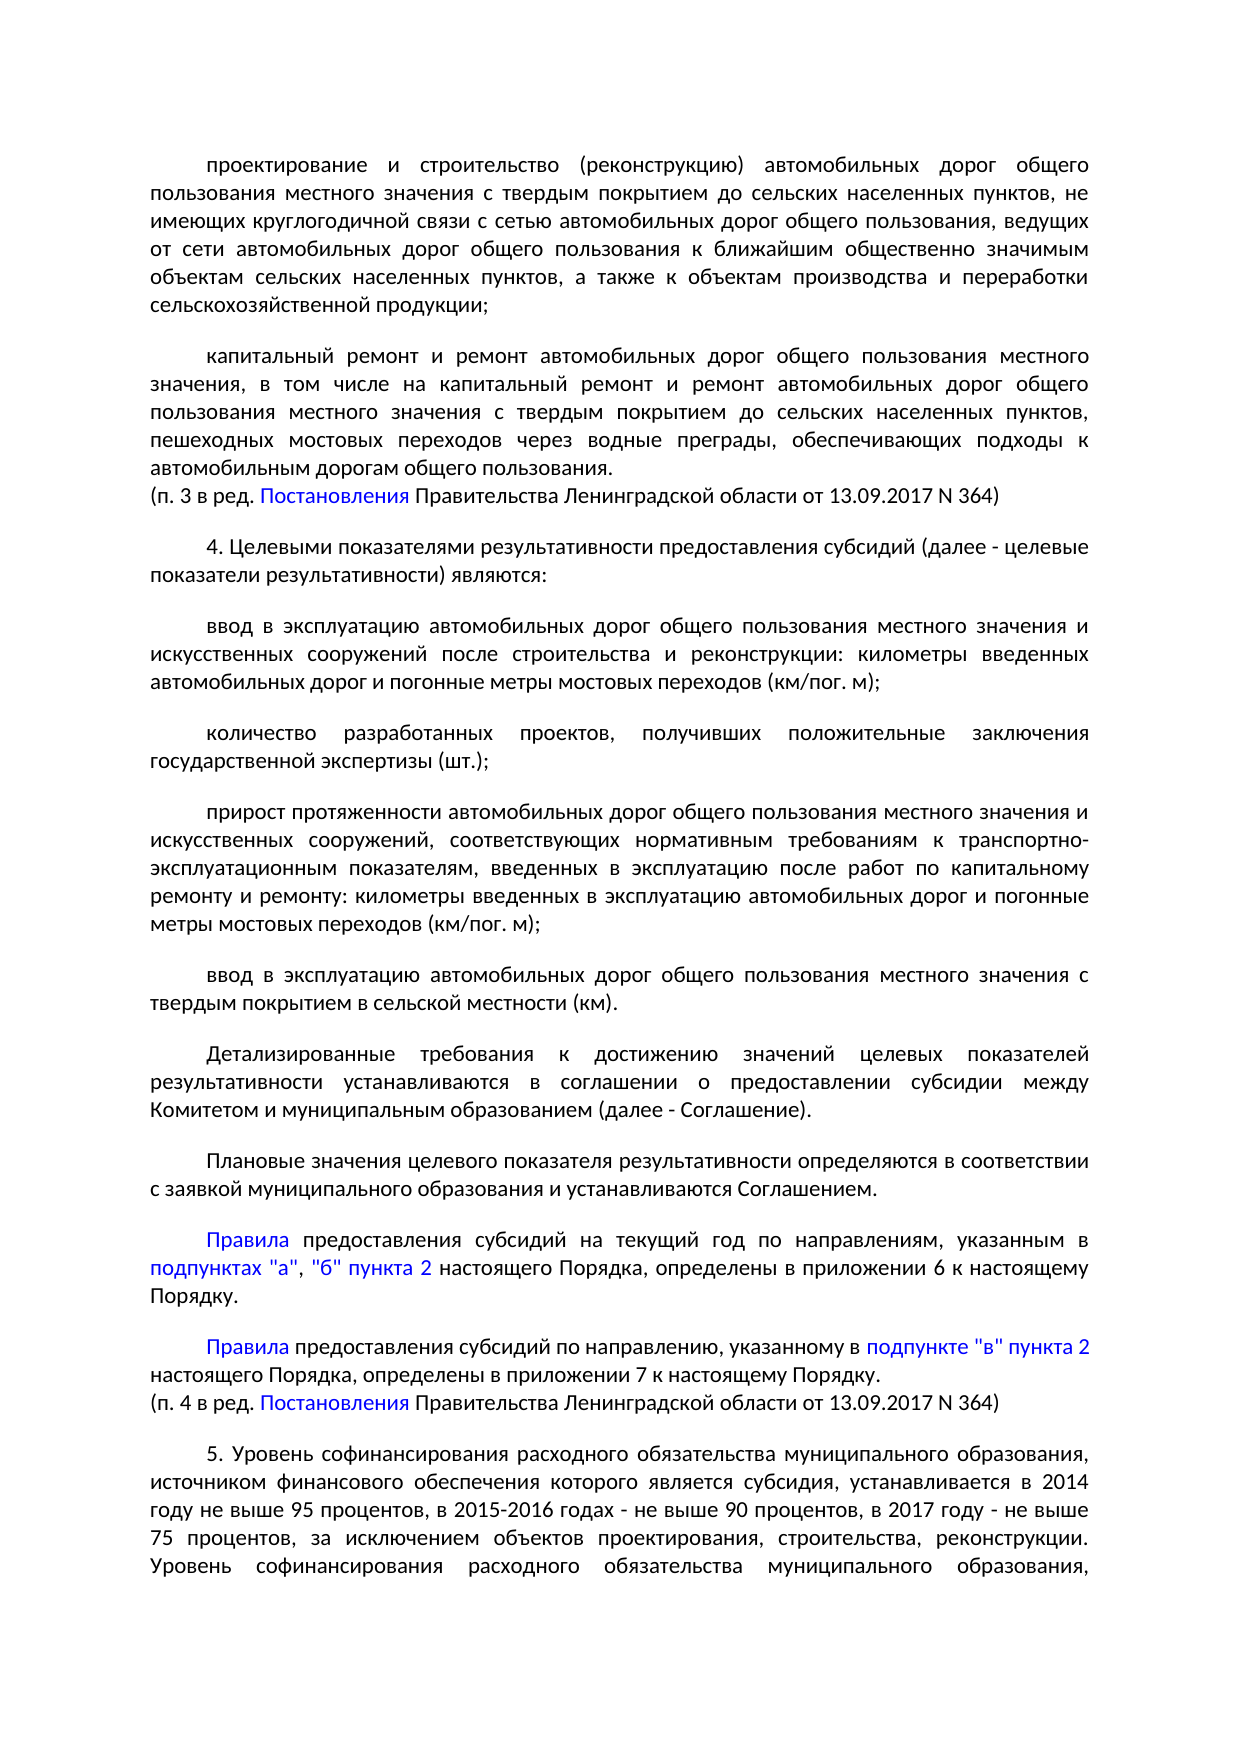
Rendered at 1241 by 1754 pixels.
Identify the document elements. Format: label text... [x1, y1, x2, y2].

text количество разработанных проектов, получивших положительные заключения государственной экспертизы (шт.); [150, 718, 1090, 774]
text ввод в эксплуатацию автомобильных дорог общего пользования местного значения с твердым покрытием в сельской местности (км). [150, 960, 1090, 1016]
text (п. 3 в ред. Постановления Правительства Ленинградской области от 13.09.2017 N 364) [150, 481, 1090, 509]
text Правила предоставления субсидий на текущий год по направлениям, указанным в подпунктах "а", "б" пункта 2 настоящего Порядка, определены в приложении 6 к настоящему Порядку. [150, 1225, 1090, 1309]
text ввод в эксплуатацию автомобильных дорог общего пользования местного значения и искусственных сооружений после строительства и реконструкции: километры введенных автомобильных дорог и погонные метры мостовых переходов (км/пог. м); [150, 611, 1090, 695]
text капитальный ремонт и ремонт автомобильных дорог общего пользования местного значения, в том числе на капитальный ремонт и ремонт автомобильных дорог общего пользования местного значения с твердым покрытием до сельских населенных пунктов, пешеходных мостовых переходов через водные преграды, обеспечивающих подходы к автомобильным дорогам общего пользования. [150, 341, 1090, 481]
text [150, 1439, 1090, 1579]
text Детализированные требования к достижению значений целевых показателей результативности устанавливаются в соглашении о предоставлении субсидии между Комитетом и муниципальным образованием (далее - Соглашение). [150, 1039, 1090, 1123]
text проектирование и строительство (реконструкцию) автомобильных дорог общего пользования местного значения с твердым покрытием до сельских населенных пунктов, не имеющих круглогодичной связи с сетью автомобильных дорог общего пользования, ведущих от сети автомобильных дорог общего пользования к ближайшим общественно значимым объектам сельских населенных пунктов, а также к объектам производства и переработки сельскохозяйственной продукции; [150, 150, 1090, 318]
text 4. Целевыми показателями результативности предоставления субсидий (далее - целевые показатели результативности) являются: [150, 532, 1090, 588]
text Плановые значения целевого показателя результативности определяются в соответствии с заявкой муниципального образования и устанавливаются Соглашением. [150, 1146, 1090, 1202]
text Правила предоставления субсидий по направлению, указанному в подпункте "в" пункта 2 настоящего Порядка, определены в приложении 7 к настоящему Порядку. [150, 1332, 1090, 1388]
text (п. 4 в ред. Постановления Правительства Ленинградской области от 13.09.2017 N 364) [150, 1388, 1090, 1416]
text прирост протяженности автомобильных дорог общего пользования местного значения и искусственных сооружений, соответствующих нормативным требованиям к транспортно-эксплуатационным показателям, введенных в эксплуатацию после работ по капитальному ремонту и ремонту: километры введенных в эксплуатацию автомобильных дорог и погонные метры мостовых переходов (км/пог. м); [150, 797, 1090, 937]
